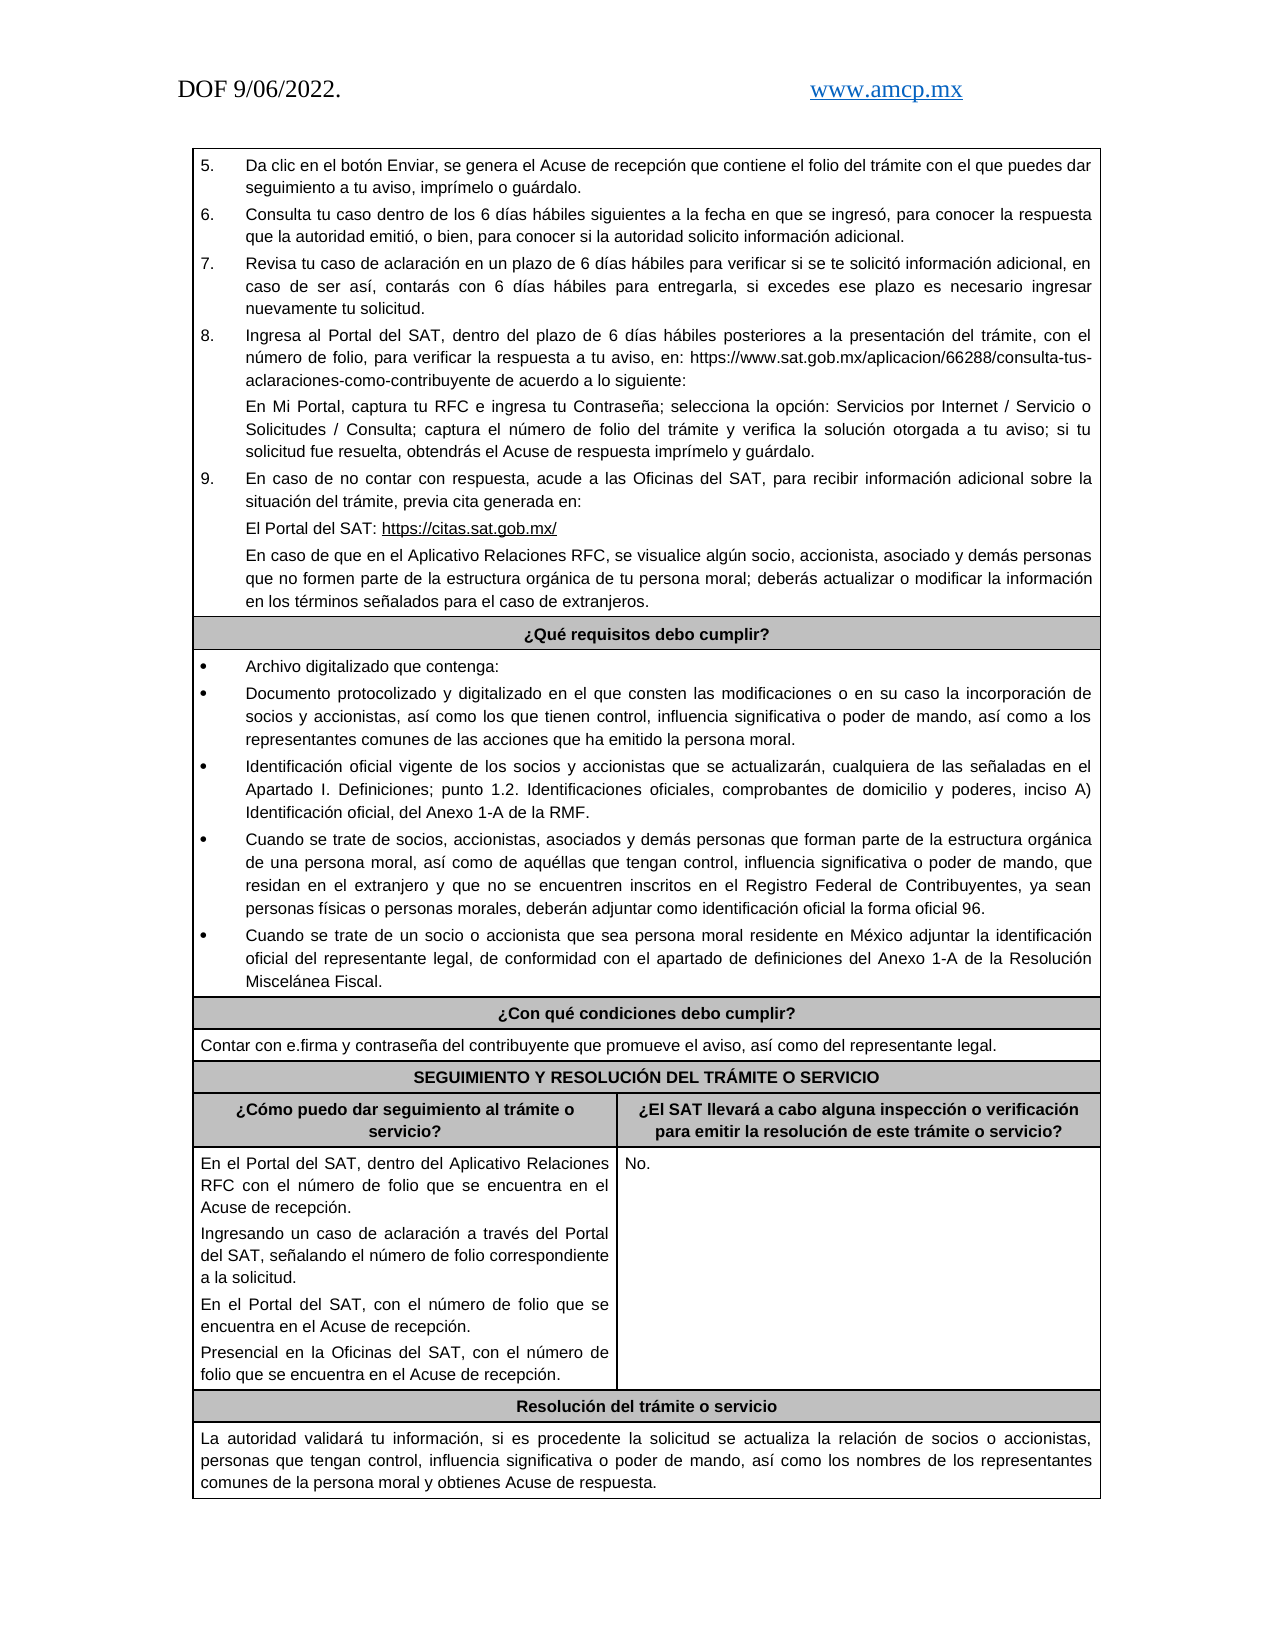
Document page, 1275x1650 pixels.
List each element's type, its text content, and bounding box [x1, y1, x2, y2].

table_cell La autoridad validará tu información, si es procedente la solicitud se actualiza la relación de socios o accionistas, personas que tengan control, influencia significativa o poder de mando, así como los nombres de los representantes comunes de la persona moral y obtienes Acuse de respuesta. [194, 1423, 1100, 1497]
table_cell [194, 149, 1100, 616]
table_cell ¿Qué requisitos debo cumplir? [194, 617, 1100, 649]
table_cell SEGUIMIENTO Y RESOLUCIÓN DEL TRÁMITE O SERVICIO [194, 1062, 1100, 1092]
table_cell ¿El SAT llevará a cabo alguna inspección o verificación para emitir la resolución de este trámite o servicio? [618, 1094, 1100, 1146]
table_cell En el Portal del SAT, dentro del Aplicativo Relaciones RFC con el número de folio que se encuentra en el Acuse de recepción. Ingresando un caso de aclaración a través del Portal del SAT, señalando el número de folio correspondiente a la solicitud. En el Portal del SAT, con el número de folio que se encuentra en el Acuse de recepción. Presencial en la Oficinas del SAT, con el número de folio que se encuentra en el Acuse de recepción. [194, 1148, 616, 1389]
table_cell Archivo digitalizado que contenga: Documento protocolizado y digitalizado en el que consten las modificaciones o en su caso la incorporación de socios y accionistas, así como los que tienen control, influencia significativa o poder de mando, así como a los representantes comunes de las acciones que ha emitido la persona moral. Identificación oficial vigente de los socios y accionistas que se actualizarán, cualquiera de las señaladas en el Apartado I. Definiciones; punto 1.2. Identificaciones oficiales, comprobantes de domicilio y poderes, inciso A) Identificación oficial, del Anexo 1-A de la RMF. Cuando se trate de socios, accionistas, asociados y demás personas que forman parte de la estructura orgánica de una persona moral, así como de aquéllas que tengan control, influencia significativa o poder de mando, que residan en el extranjero y que no se encuentren inscritos en el Registro Federal de Contribuyentes, ya sean personas físicas o personas morales, deberán adjuntar como identificación oficial la forma oficial 96. Cuando se trate de un socio o accionista que sea persona moral residente en México adjuntar la identificación oficial del representante legal, de conformidad con el apartado de definiciones del Anexo 1-A de la Resolución Miscelánea Fiscal. [194, 650, 1100, 996]
table_cell ¿Cómo puedo dar seguimiento al trámite o servicio? [194, 1094, 616, 1146]
table_cell No. [618, 1148, 1100, 1389]
table_cell ¿Con qué condiciones debo cumplir? [194, 998, 1100, 1028]
table_cell Resolución del trámite o servicio [194, 1391, 1100, 1421]
table_cell Contar con e.firma y contraseña del contribuyente que promueve el aviso, así como del representante legal. [194, 1030, 1100, 1060]
